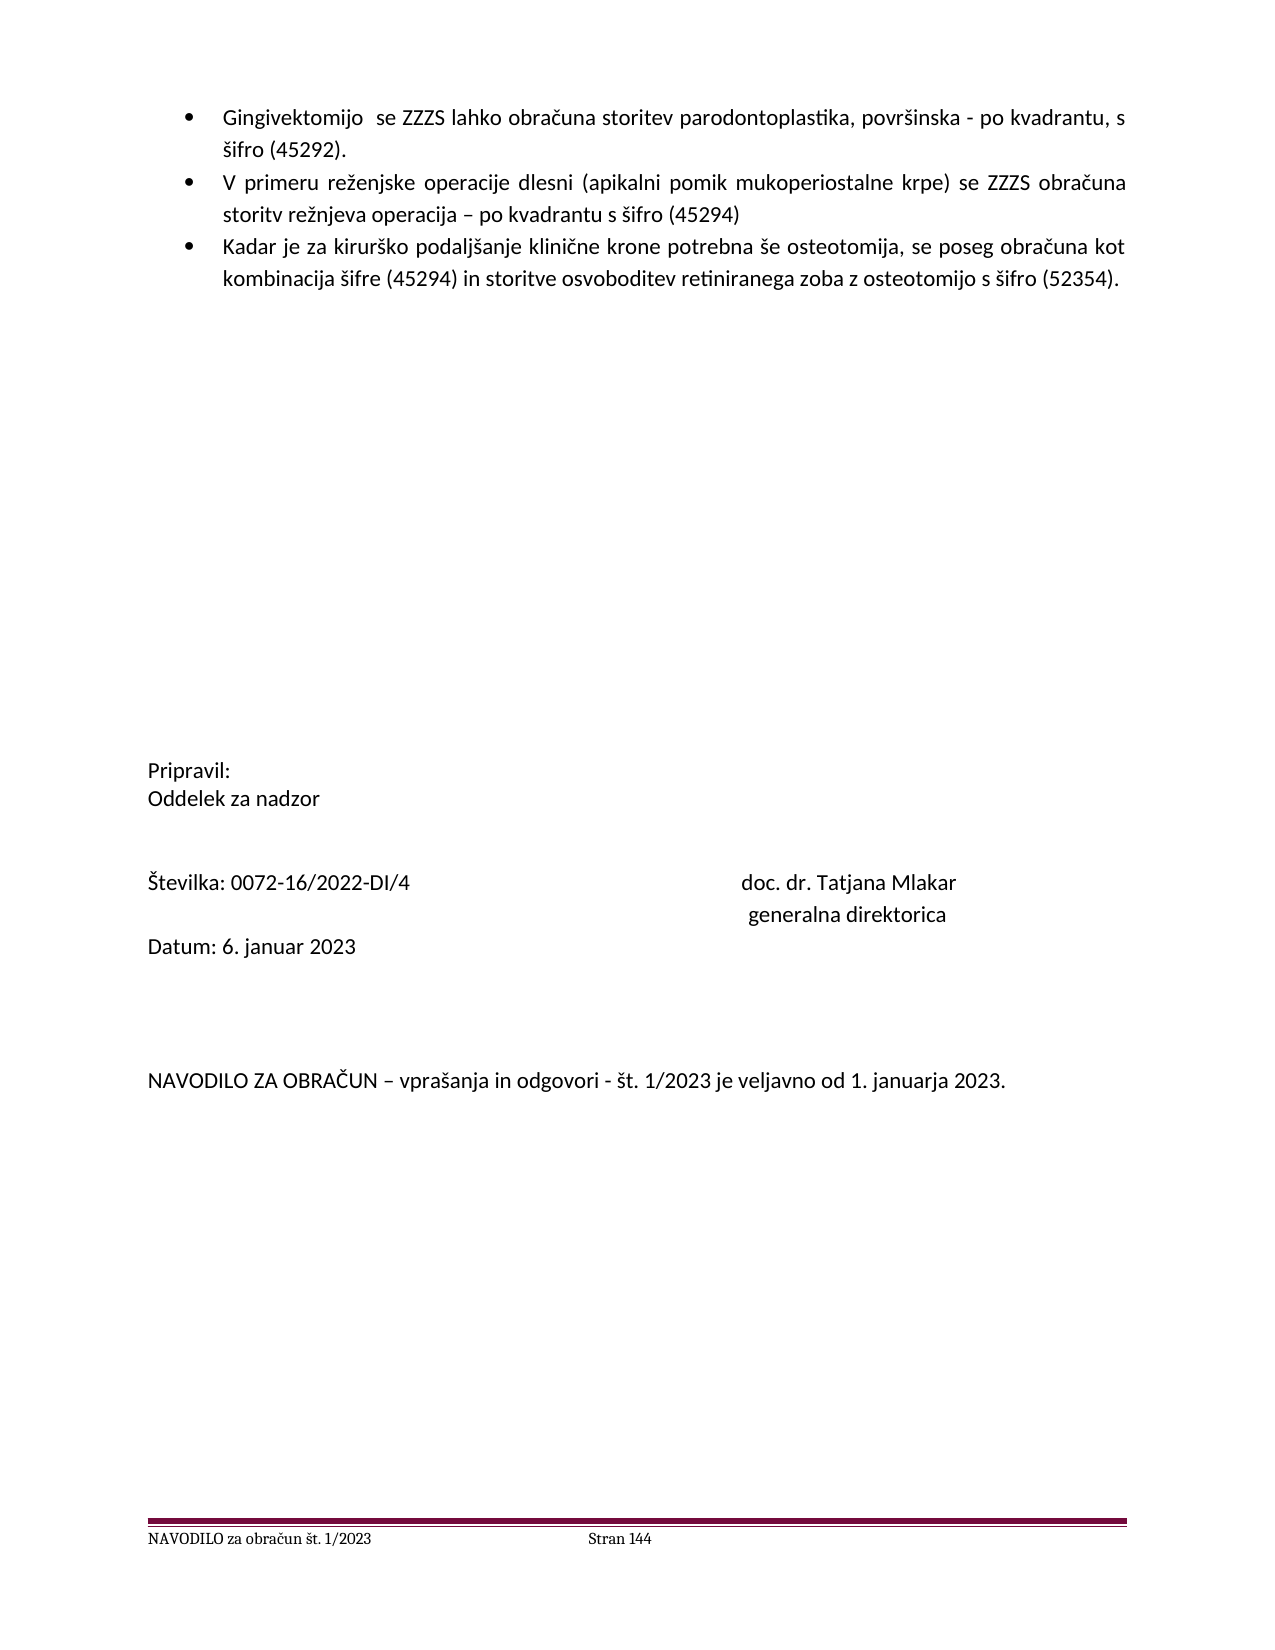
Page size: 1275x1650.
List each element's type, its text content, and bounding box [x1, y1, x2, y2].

list Gingivektomijo se ZZZS lahko obračuna storitev parodontoplastika, površinska - po kvadrantu, s šifro (45292). [185, 103, 1127, 164]
list Kadar je za kirurško podaljšanje klinične krone potrebna še osteotomija, se poseg obračuna kot kombinacija šifre (45294) in storitve osvoboditev retiniranega zoba z osteotomijo s šifro (52354). [185, 232, 1127, 292]
text Številka: 0072-16/2022-DI/4 doc. dr. Tatjana Mlakar generalna direktorica [148, 868, 1127, 928]
list V primeru reženjske operacije dlesni (apikalni pomik mukoperiostalne krpe) se ZZZS obračuna storitv režnjeva operacija – po kvadrantu s šifro (45294) [185, 168, 1127, 228]
text Pripravil: [148, 756, 1127, 784]
text Datum: 6. januar 2023 [148, 932, 1127, 960]
text Oddelek za nadzor [148, 784, 1127, 812]
text NAVODILO ZA OBRAČUN – vprašanja in odgovori - št. 1/2023 je veljavno od 1. januarja 2023. [148, 1067, 1127, 1095]
